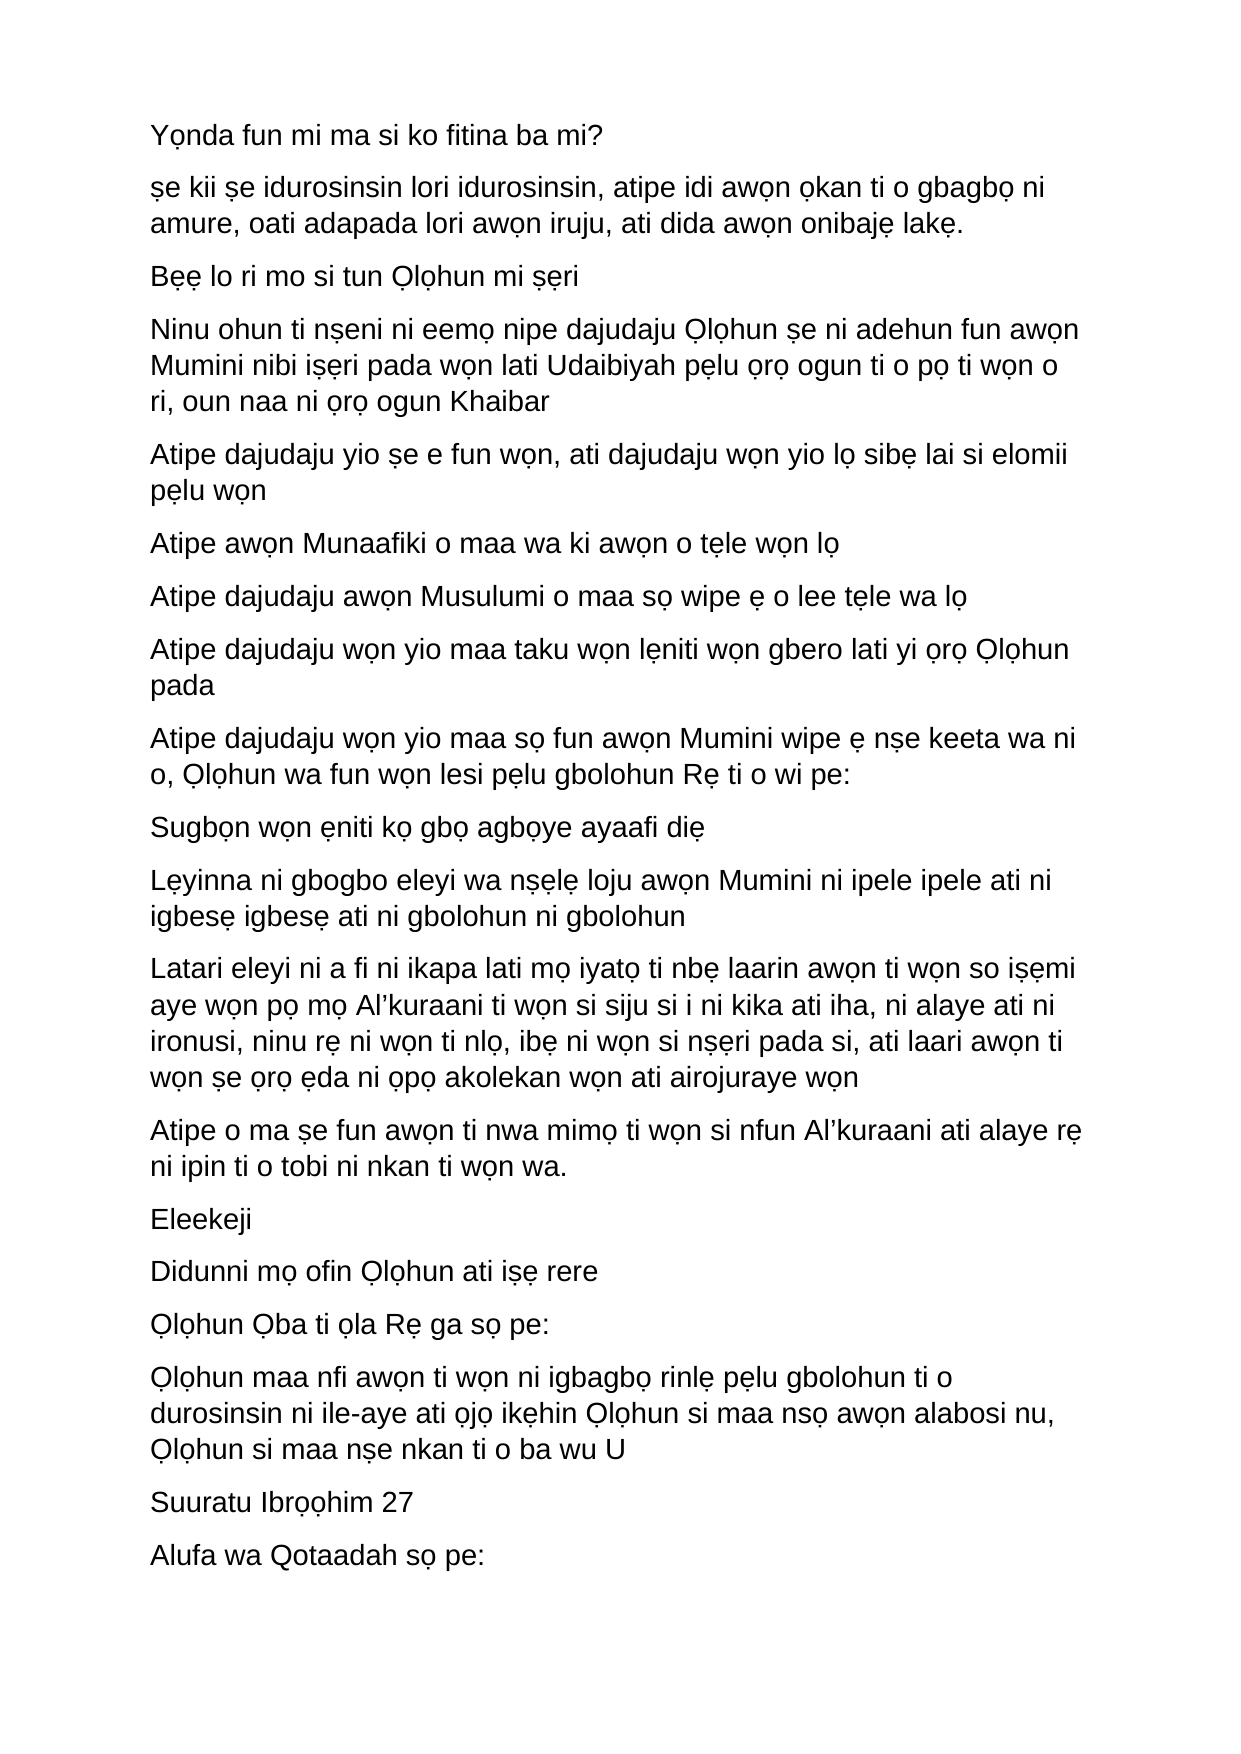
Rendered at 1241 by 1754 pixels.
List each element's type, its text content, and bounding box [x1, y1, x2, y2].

text Ninu ohun ti nṣeni ni eemọ nipe dajudaju Ọlọhun ṣe ni adehun fun awọn Mumini nibi iṣẹri pada wọn lati Udaibiyah pẹlu ọrọ ogun ti o pọ ti wọn o ri, oun naa ni ọrọ ogun Khaibar [150, 312, 1090, 418]
text Atipe dajudaju wọn yio maa taku wọn lẹniti wọn gbero lati yi ọrọ Ọlọhun pada [150, 632, 1090, 701]
text Atipe awọn Munaafiki o maa wa ki awọn o tẹle wọn lọ [150, 526, 1090, 560]
text ṣe kii ṣe idurosinsin lori idurosinsin, atipe idi awọn ọkan ti o gbagbọ ni amure, oati adapada lori awọn iruju, ati dida awọn onibajẹ lakẹ. [150, 170, 1090, 240]
text Bẹẹ lo ri mo si tun Ọlọhun mi ṣẹri [150, 259, 1090, 293]
text Sugbọn wọn ẹniti kọ gbọ agbọye ayaafi diẹ [150, 810, 1090, 843]
text Yọnda fun mi ma si ko fitina ba mi? [150, 117, 1090, 151]
text Suuratu Ibrọọhim 27 [150, 1485, 1090, 1519]
text Atipe dajudaju yio ṣe e fun wọn, ati dajudaju wọn yio lọ sibẹ lai si elomii pẹlu wọn [150, 437, 1090, 507]
text Ọlọhun Ọba ti ọla Rẹ ga sọ pe: [150, 1307, 1090, 1341]
text Eleekeji [150, 1202, 1090, 1235]
text Alufa wa Qotaadah sọ pe: [150, 1538, 1090, 1572]
text Atipe o ma ṣe fun awọn ti nwa mimọ ti wọn si nfun Al’kuraani ati alaye rẹ ni ipin ti o tobi ni nkan ti wọn wa. [150, 1113, 1090, 1182]
text Lẹyinna ni gbogbo eleyi wa nṣẹlẹ loju awọn Mumini ni ipele ipele ati ni igbesẹ igbesẹ ati ni gbolohun ni gbolohun [150, 862, 1090, 932]
text Atipe dajudaju wọn yio maa sọ fun awọn Mumini wipe ẹ nṣe keeta wa ni o, Ọlọhun wa fun wọn lesi pẹlu gbolohun Rẹ ti o wi pe: [150, 721, 1090, 790]
text Ọlọhun maa nfi awọn ti wọn ni igbagbọ rinlẹ pẹlu gbolohun ti o durosinsin ni ile-aye ati ọjọ ikẹhin Ọlọhun si maa nsọ awọn alabosi nu, Ọlọhun si maa nṣe nkan ti o ba wu U [150, 1360, 1090, 1466]
text Atipe dajudaju awọn Musulumi o maa sọ wipe ẹ o lee tẹle wa lọ [150, 579, 1090, 612]
text Latari eleyi ni a fi ni ikapa lati mọ iyatọ ti nbẹ laarin awọn ti wọn so iṣẹmi aye wọn pọ mọ Al’kuraani ti wọn si siju si i ni kika ati iha, ni alaye ati ni ironusi, ninu rẹ ni wọn ti nlọ, ibẹ ni wọn si nṣẹri pada si, ati laari awọn ti wọn ṣe ọrọ ẹda ni ọpọ akolekan wọn ati airojuraye wọn [150, 951, 1090, 1093]
text Didunni mọ ofin Ọlọhun ati iṣẹ rere [150, 1254, 1090, 1288]
